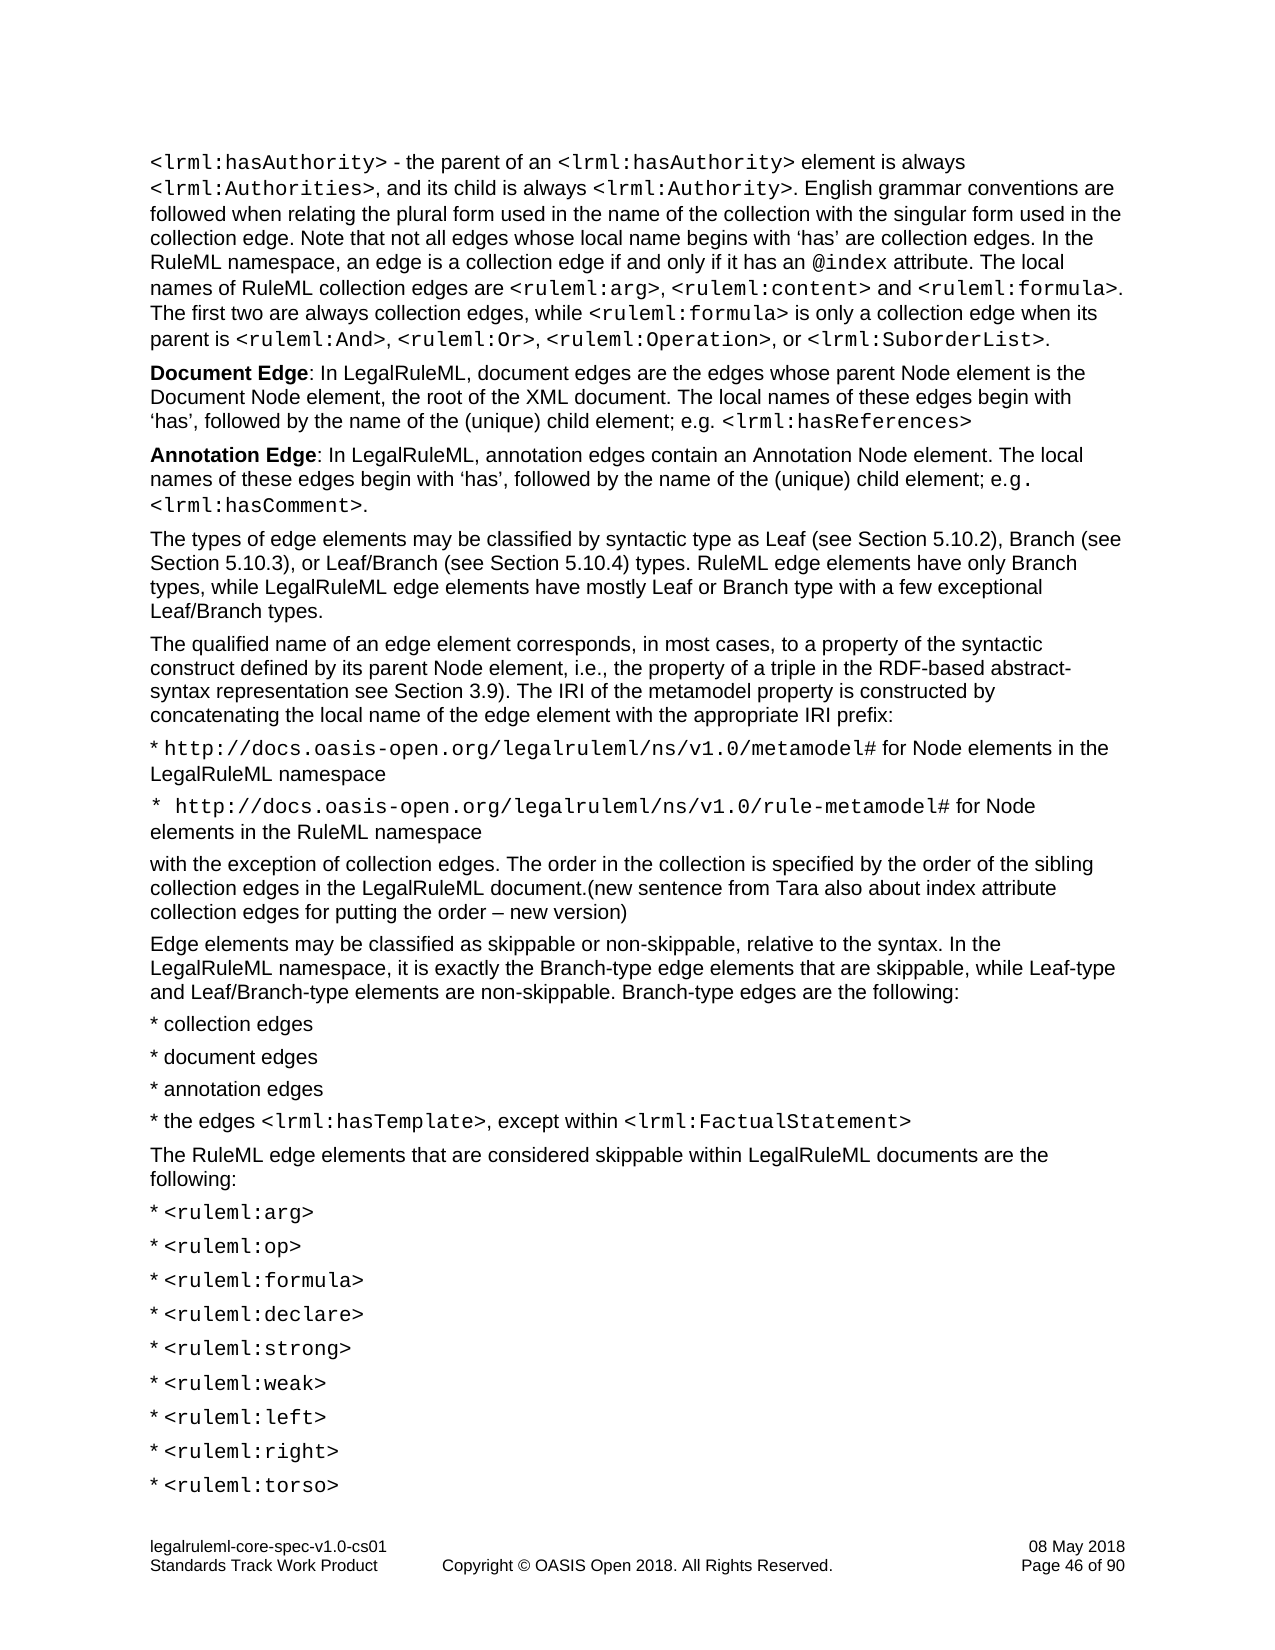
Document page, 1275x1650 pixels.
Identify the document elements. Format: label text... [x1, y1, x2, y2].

text * collection edges [150, 1012, 1125, 1036]
text * <ruleml:declare> [150, 1302, 1125, 1328]
text * <ruleml:formula> [150, 1268, 1125, 1294]
text * <ruleml:right> [150, 1439, 1125, 1464]
text * document edges [150, 1044, 1125, 1068]
text * annotation edges [150, 1077, 1125, 1101]
text The types of edge elements may be classified by syntactic type as Leaf (see Section 5.10.2), Branch (see Section 5.10.3), or Leaf/Branch (see Section 5.10.4) types. RuleML edge elements have only Branch types, while LegalRuleML edge elements have mostly Leaf or Branch type with a few exceptional Leaf/Branch types. [150, 527, 1125, 623]
text The RuleML edge elements that are considered skippable within LegalRuleML documents are the following: [150, 1143, 1125, 1191]
text * the edges <lrml:hasTemplate>, except within <lrml:FactualStatement> [150, 1109, 1125, 1135]
text * <ruleml:torso> [150, 1473, 1125, 1499]
text * <ruleml:left> [150, 1404, 1125, 1430]
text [150, 150, 1125, 353]
text * <ruleml:weak> [150, 1370, 1125, 1396]
text Annotation Edge: In LegalRuleML, annotation edges contain an Annotation Node element. The local names of these edges begin with ‘has’, followed by the name of the (unique) child element; e.g. <lrml:hasComment>. [150, 443, 1125, 519]
text * <ruleml:op> [150, 1234, 1125, 1259]
text * <ruleml:arg> [150, 1199, 1125, 1225]
text Edge elements may be classified as skippable or non-skippable, relative to the syntax. In the LegalRuleML namespace, it is exactly the Branch-type edge elements that are skippable, while Leaf-type and Leaf/Branch-type elements are non-skippable. Branch-type edges are the following: [150, 932, 1125, 1004]
text * http://docs.oasis-open.org/legalruleml/ns/v1.0/rule-metamodel# for Node elements in the RuleML namespace [150, 794, 1125, 843]
text Document Edge: In LegalRuleML, document edges are the edges whose parent Node element is the Document Node element, the root of the XML document. The local names of these edges begin with ‘has’, followed by the name of the (unique) child element; e.g. <lrml:hasReferences> [150, 361, 1125, 435]
text * <ruleml:strong> [150, 1336, 1125, 1362]
text with the exception of collection edges. The order in the collection is specified by the order of the sibling collection edges in the LegalRuleML document.(new sentence from Tara also about index attribute collection edges for putting the order – new version) [150, 852, 1125, 924]
text * http://docs.oasis-open.org/legalruleml/ns/v1.0/metamodel# for Node elements in the LegalRuleML namespace [150, 736, 1125, 785]
text The qualified name of an edge element corresponds, in most cases, to a property of the syntactic construct defined by its parent Node element, i.e., the property of a triple in the RDF-based abstract-syntax representation see Section 3.9). The IRI of the metamodel property is constructed by concatenating the local name of the edge element with the appropriate IRI prefix: [150, 631, 1125, 727]
